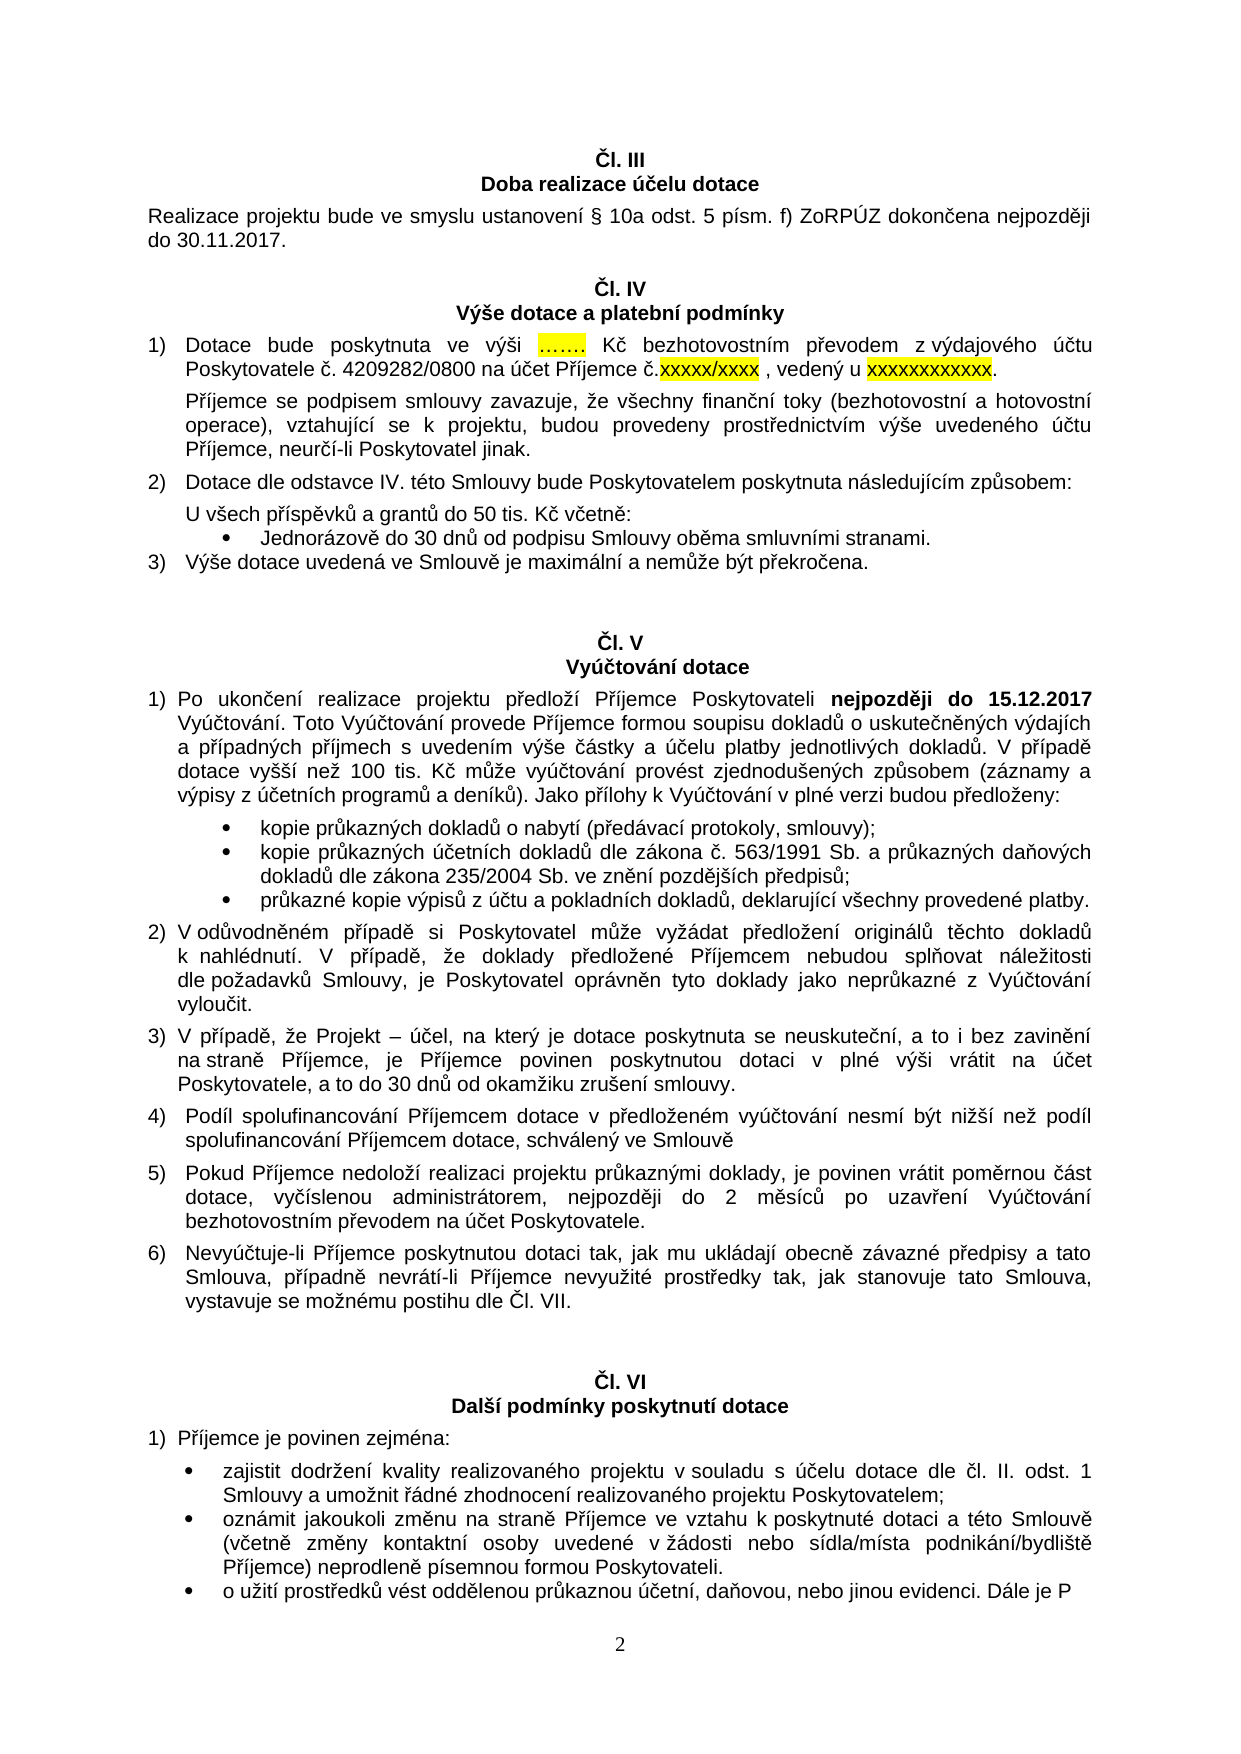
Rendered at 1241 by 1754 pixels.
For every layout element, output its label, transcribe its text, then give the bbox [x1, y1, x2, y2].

list Výše dotace uvedená ve Smlouvě je maximální a nemůže být překročena. [148, 550, 1093, 574]
list Dotace dle odstavce IV. této Smlouvy bude Poskytovatelem poskytnuta následujícím způsobem: [148, 469, 1093, 493]
list Vyúčtování dotace [223, 655, 1093, 679]
text Další podmínky poskytnutí dotace [148, 1394, 1093, 1418]
list Podíl spolufinancování Příjemcem dotace v předloženém vyúčtování nesmí být nižší než podíl spolufinancování Příjemcem dotace, schválený ve Smlouvě [148, 1104, 1093, 1152]
text U všech příspěvků a grantů do 50 tis. Kč včetně: [148, 502, 1093, 526]
list V případě, že Projekt – účel, na který je dotace poskytnuta se neuskuteční, a to i bez zavinění na straně Příjemce, je Příjemce povinen poskytnutou dotaci v plné výši vrátit na účet Poskytovatele, a to do 30 dnů od okamžiku zrušení smlouvy. [148, 1024, 1093, 1096]
list Příjemce je povinen zejména: [148, 1426, 1093, 1450]
list zajistit dodržení kvality realizovaného projektu v souladu s účelu dotace dle čl. II. odst. 1 Smlouvy a umožnit řádné zhodnocení realizovaného projektu Poskytovatelem; [185, 1458, 1093, 1506]
text Doba realizace účelu dotace [148, 172, 1093, 196]
list Po ukončení realizace projektu předloží Příjemce Poskytovateli nejpozději do 15.12.2017 Vyúčtování. Toto Vyúčtování provede Příjemce formou soupisu dokladů o uskutečněných výdajích a případných příjmech s uvedením výše částky a účelu platby jednotlivých dokladů. V případě dotace vyšší než 100 tis. Kč může vyúčtování provést zjednodušených způsobem (záznamy a výpisy z účetních programů a deníků). Jako přílohy k Vyúčtování v plné verzi budou předloženy: [148, 687, 1093, 807]
list Čl. V [148, 631, 1093, 655]
text Čl. III [148, 148, 1093, 172]
list o užití prostředků vést oddělenou průkaznou účetní, daňovou, nebo jinou evidenci. Dále je P [185, 1578, 1093, 1602]
list Příjemce se podpisem smlouvy zavazuje, že všechny finanční toky (bezhotovostní a hotovostní operace), vztahující se k projektu, budou provedeny prostřednictvím výše uvedeného účtu Příjemce, neurčí-li Poskytovatel jinak. [185, 389, 1093, 461]
list Jednorázově do 30 dnů od podpisu Smlouvy oběma smluvními stranami. [223, 526, 1093, 550]
text Realizace projektu bude ve smyslu ustanovení § 10a odst. 5 písm. f) ZoRPÚZ dokončena nejpozději do 30.11.2017. [148, 204, 1093, 252]
list Dotace bude poskytnuta ve výši ……. Kč bezhotovostním převodem z výdajového účtu Poskytovatele č. 4209282/0800 na účet Příjemce č.xxxxx/xxxx , vedený u xxxxxxxxxxxx. [148, 333, 1093, 381]
text Výše dotace a platební podmínky [148, 301, 1093, 325]
list Pokud Příjemce nedoloží realizaci projektu průkaznými doklady, je povinen vrátit poměrnou část dotace, vyčíslenou administrátorem, nejpozději do 2 měsíců po uzavření Vyúčtování bezhotovostním převodem na účet Poskytovatele. [148, 1161, 1093, 1232]
list Nevyúčtuje-li Příjemce poskytnutou dotaci tak, jak mu ukládají obecně závazné předpisy a tato Smlouva, případně nevrátí-li Příjemce nevyužité prostředky tak, jak stanovuje tato Smlouva, vystavuje se možnému postihu dle Čl. VII. [148, 1241, 1093, 1313]
text Čl. VI [148, 1370, 1093, 1394]
text Čl. IV [148, 277, 1093, 301]
list kopie průkazných dokladů o nabytí (předávací protokoly, smlouvy); [223, 815, 1093, 839]
list průkazné kopie výpisů z účtu a pokladních dokladů, deklarující všechny provedené platby. [223, 887, 1093, 912]
list oznámit jakoukoli změnu na straně Příjemce ve vztahu k poskytnuté dotaci a této Smlouvě (včetně změny kontaktní osoby uvedené v žádosti nebo sídla/místa podnikání/bydliště Příjemce) neprodleně písemnou formou Poskytovateli. [185, 1506, 1093, 1578]
list V odůvodněném případě si Poskytovatel může vyžádat předložení originálů těchto dokladů k nahlédnutí. V případě, že doklady předložené Příjemcem nebudou splňovat náležitosti dle požadavků Smlouvy, je Poskytovatel oprávněn tyto doklady jako neprůkazné z Vyúčtování vyloučit. [148, 920, 1093, 1016]
list kopie průkazných účetních dokladů dle zákona č. 563/1991 Sb. a průkazných daňových dokladů dle zákona 235/2004 Sb. ve znění pozdějších předpisů; [223, 839, 1093, 887]
